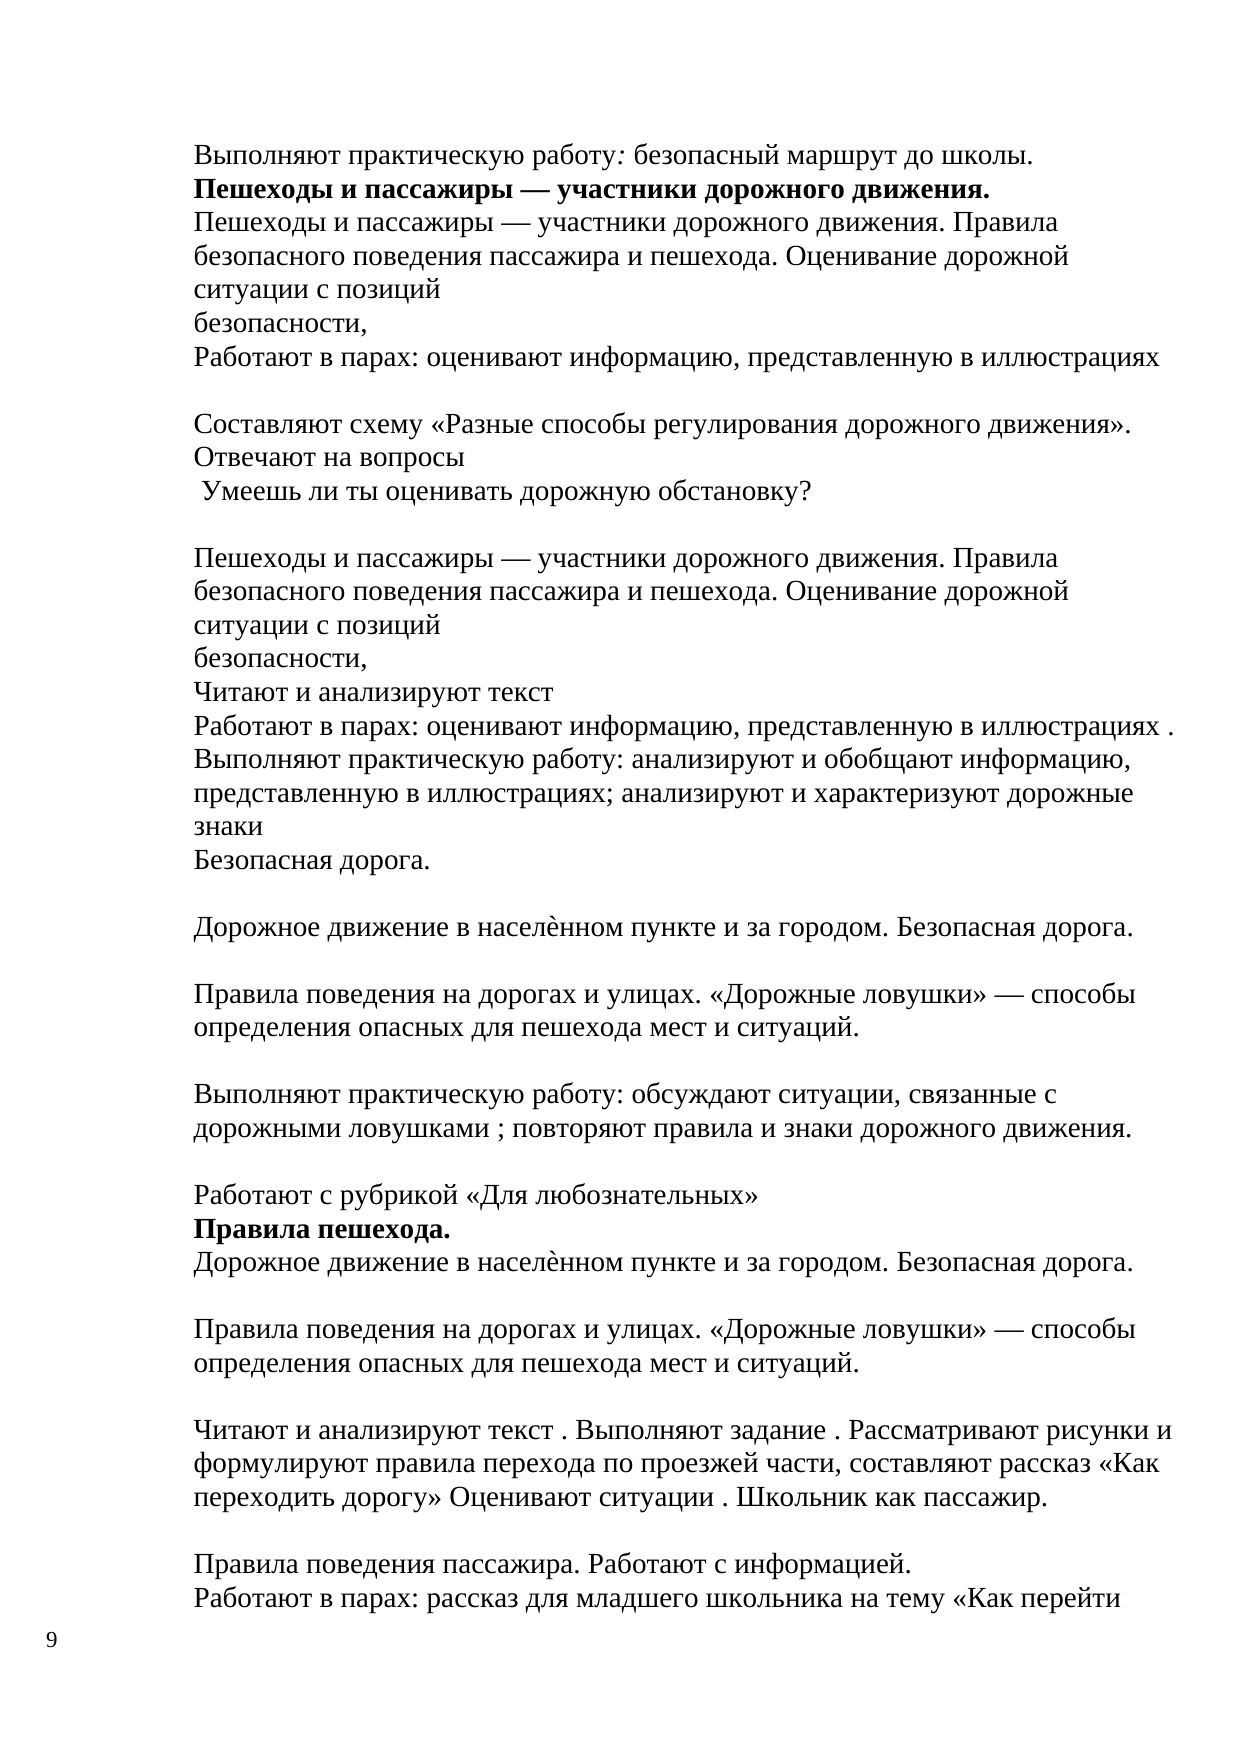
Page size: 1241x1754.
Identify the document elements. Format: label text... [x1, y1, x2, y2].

text Правила поведения на дорогах и улицах. «Дорожные ловушки» — способы определения опасных для пешехода мест и ситуаций. [193, 1311, 1176, 1378]
text Правила поведения пассажира. Работают с информацией. [193, 1546, 1176, 1580]
text Безопасная дорога. [193, 842, 1176, 875]
text Читают и анализируют текст . Выполняют задание . Рассматривают рисунки и формулируют правила перехода по проезжей части, составляют рассказ «Как переходить дорогу» Оценивают ситуации . Школьник как пассажир. [193, 1412, 1176, 1513]
text Составляют схему «Разные способы регулирования дорожного движения». Отвечают на вопросы [193, 406, 1176, 473]
text Работают с рубрикой «Для любознательных» [193, 1177, 1176, 1211]
text Работают в парах: оценивают информацию, представленную в иллюстрациях . Выполняют практическую работу: анализируют и обобщают информацию, [193, 708, 1176, 775]
text Умеешь ли ты оценивать дорожную обстановку? [193, 473, 1176, 506]
text Читают и анализируют текст [193, 674, 1176, 708]
text Правила поведения на дорогах и улицах. «Дорожные ловушки» — способы определения опасных для пешехода мест и ситуаций. [193, 976, 1176, 1043]
text Пешеходы и пассажиры — участники дорожного движения. Правила безопасного поведения пассажира и пешехода. Оценивание дорожной ситуации с позиций [193, 540, 1176, 641]
text Правила пешехода. [193, 1211, 1176, 1244]
text Выполняют практическую работу: безопасный маршрут до школы. Пешеходы и пассажиры — участники дорожного движения. [193, 137, 1176, 204]
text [193, 1580, 1176, 1613]
text представленную в иллюстрациях; анализируют и характеризуют дорожные знаки [193, 775, 1176, 842]
text Пешеходы и пассажиры — участники дорожного движения. Правила безопасного поведения пассажира и пешехода. Оценивание дорожной ситуации с позиций [193, 204, 1176, 305]
text безопасности, [193, 305, 1176, 339]
text Выполняют практическую работу: обсуждают ситуации, связанные с дорожными ловушками ; повторяют правила и знаки дорожного движения. [193, 1077, 1176, 1144]
text Дорожное движение в населѐнном пункте и за городом. Безопасная дорога. [193, 909, 1176, 942]
text Работают в парах: оценивают информацию, представленную в иллюстрациях [193, 339, 1176, 372]
text безопасности, [193, 641, 1176, 674]
text Дорожное движение в населѐнном пункте и за городом. Безопасная дорога. [193, 1244, 1176, 1278]
